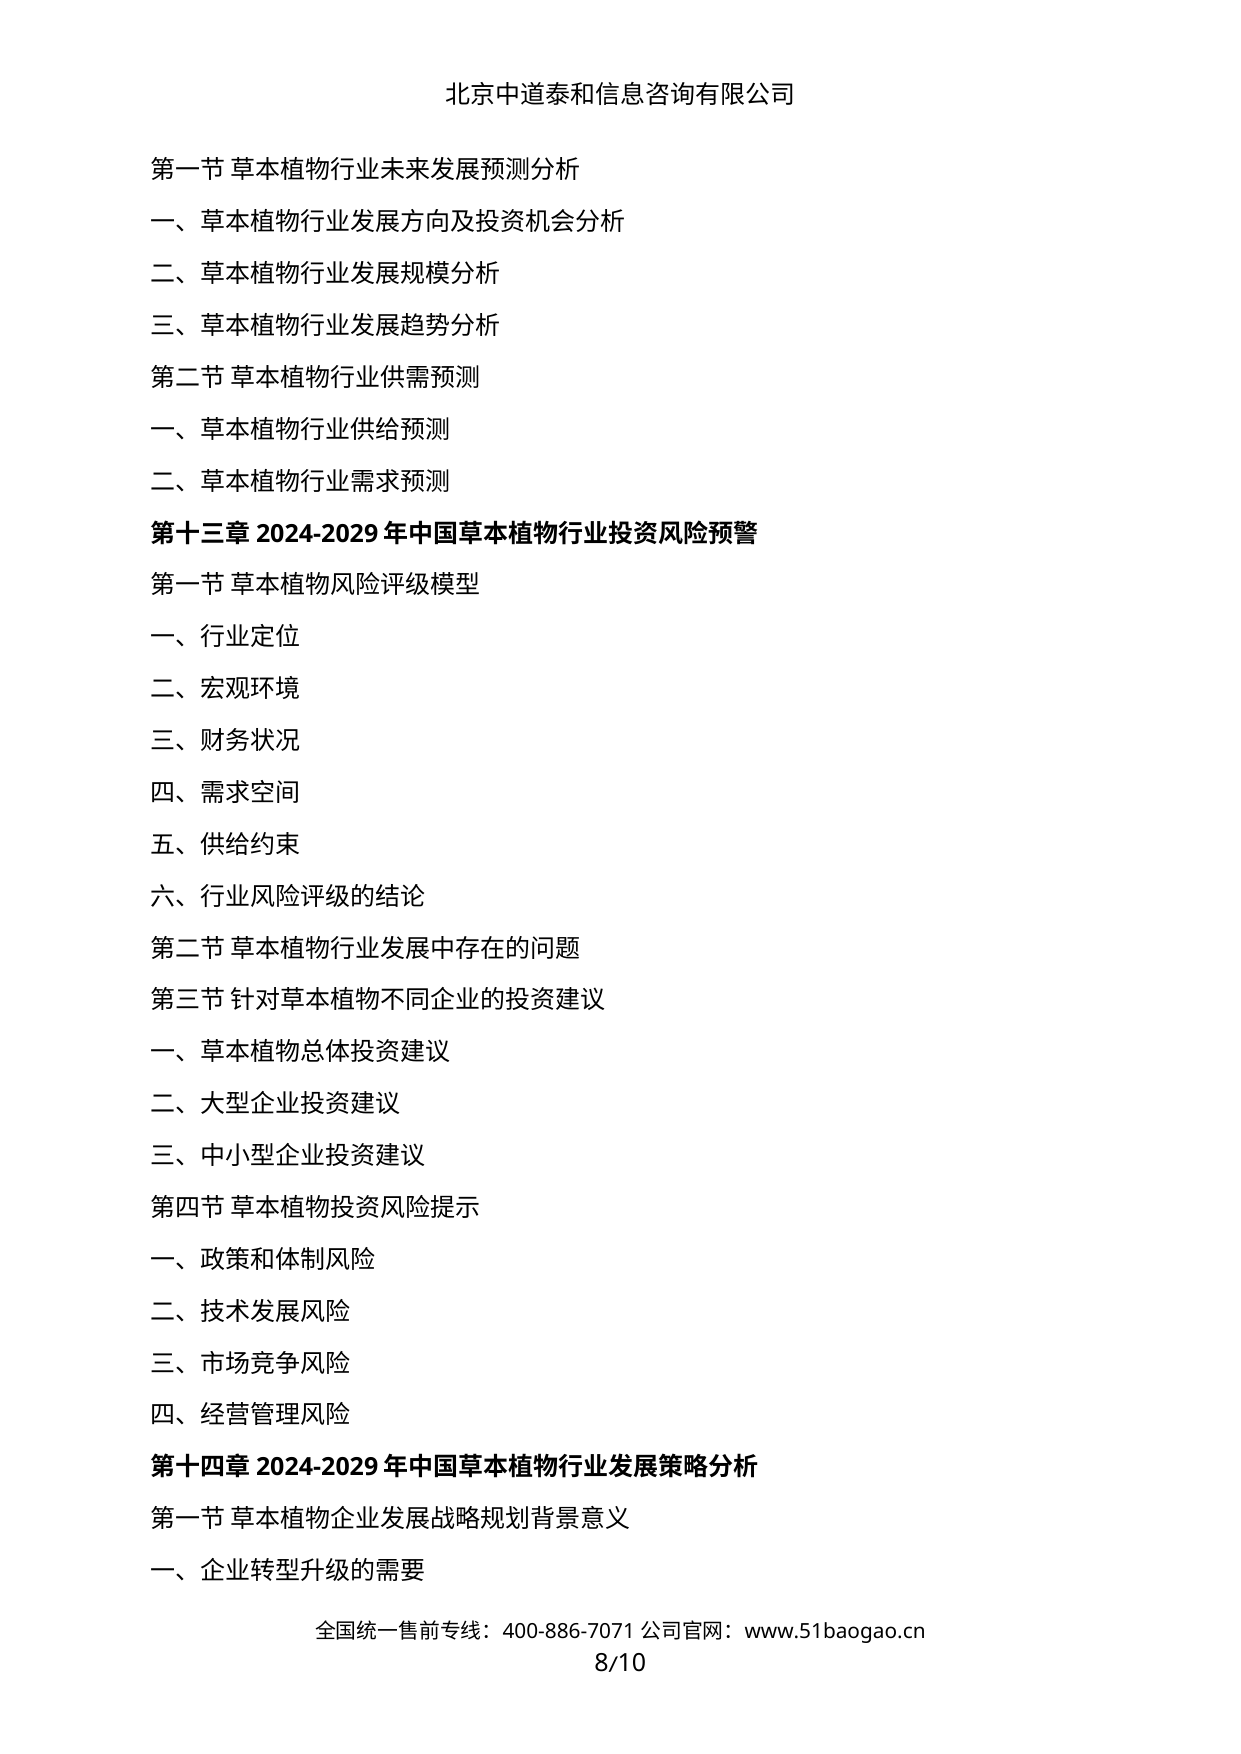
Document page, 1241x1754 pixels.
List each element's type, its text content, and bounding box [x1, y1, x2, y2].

text 三、财务状况 [150, 721, 1090, 757]
text 一、草本植物行业供给预测 [150, 409, 1090, 446]
text 一、行业定位 [150, 617, 1090, 653]
text 一、企业转型升级的需要 [150, 1551, 1090, 1587]
text 四、经营管理风险 [150, 1395, 1090, 1431]
text 第三节 针对草本植物不同企业的投资建议 [150, 980, 1090, 1016]
text 第十三章 2024-2029年中国草本植物行业投资风险预警 [150, 513, 1090, 549]
text 三、草本植物行业发展趋势分析 [150, 306, 1090, 342]
text 一、政策和体制风险 [150, 1239, 1090, 1276]
text 六、行业风险评级的结论 [150, 876, 1090, 912]
text 二、技术发展风险 [150, 1291, 1090, 1327]
text 第十四章 2024-2029年中国草本植物行业发展策略分析 [150, 1447, 1090, 1483]
text 二、宏观环境 [150, 669, 1090, 705]
text 第二节 草本植物行业发展中存在的问题 [150, 928, 1090, 964]
text 二、草本植物行业需求预测 [150, 461, 1090, 497]
text 四、需求空间 [150, 772, 1090, 809]
text 三、中小型企业投资建议 [150, 1136, 1090, 1172]
text 一、草本植物总体投资建议 [150, 1032, 1090, 1068]
text 一、草本植物行业发展方向及投资机会分析 [150, 202, 1090, 238]
text 第二节 草本植物行业供需预测 [150, 357, 1090, 394]
text 三、市场竞争风险 [150, 1343, 1090, 1379]
text 第一节 草本植物行业未来发展预测分析 [150, 150, 1090, 186]
text 第四节 草本植物投资风险提示 [150, 1187, 1090, 1224]
text 五、供给约束 [150, 824, 1090, 861]
text 二、草本植物行业发展规模分析 [150, 254, 1090, 290]
text 二、大型企业投资建议 [150, 1084, 1090, 1120]
text 第一节 草本植物风险评级模型 [150, 565, 1090, 601]
text 第一节 草本植物企业发展战略规划背景意义 [150, 1499, 1090, 1535]
